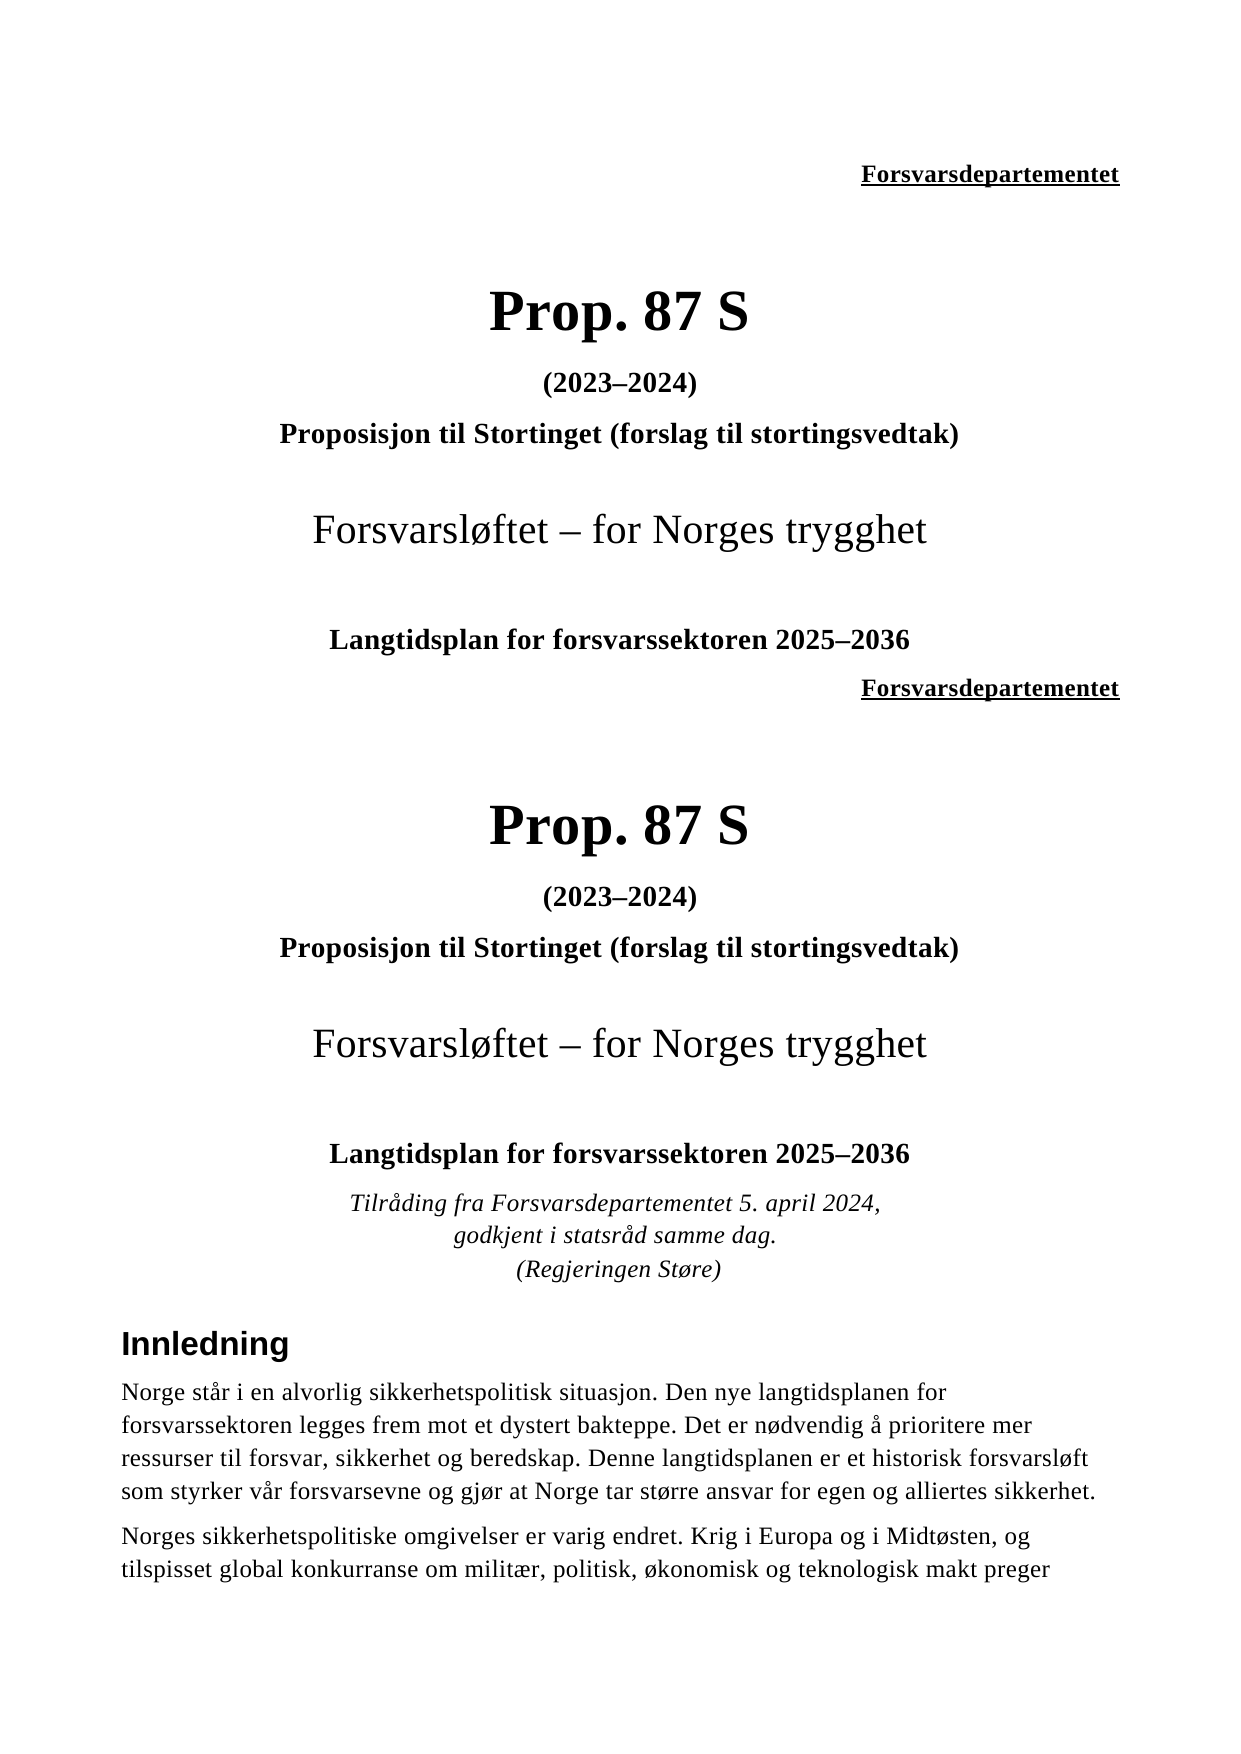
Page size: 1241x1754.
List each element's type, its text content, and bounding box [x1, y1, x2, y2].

text Proposisjon til Stortinget (forslag til stortingsvedtak) [121, 930, 1119, 964]
text Proposisjon til Stortinget (forslag til stortingsvedtak) [121, 416, 1119, 450]
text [121, 1521, 1119, 1583]
text Forsvarsdepartementet [121, 673, 1119, 702]
text Norge står i en alvorlig sikkerhetspolitisk situasjon. Den nye langtidsplanen for forsvarssektoren legges frem mot et dystert bakteppe. Det er nødvendig å prioritere mer ressurser til forsvar, sikkerhet og beredskap. Denne langtidsplanen er et historisk forsvarsløft som styrker vår forsvarsevne og gjør at Norge tar større ansvar for egen og alliertes sikkerhet. [121, 1377, 1119, 1504]
text (2023–2024) [121, 365, 1119, 399]
text Langtidsplan for forsvarssektoren 2025–2036 [121, 1137, 1119, 1170]
text Langtidsplan for forsvarssektoren 2025–2036 [121, 622, 1119, 656]
text Innledning [121, 1324, 1119, 1363]
text Forsvarsdepartementet [121, 159, 1119, 188]
text Forsvarsløftet – for Norges trygghet [121, 505, 1119, 553]
text Prop. 87 S [121, 276, 1119, 343]
text Tilråding fra Forsvarsdepartementet 5. april 2024, godkjent i statsråd samme dag. (Regjeringen Støre) [121, 1188, 1119, 1282]
text (2023–2024) [121, 879, 1119, 913]
text Forsvarsløftet – for Norges trygghet [121, 1019, 1119, 1067]
text Prop. 87 S [121, 790, 1119, 857]
